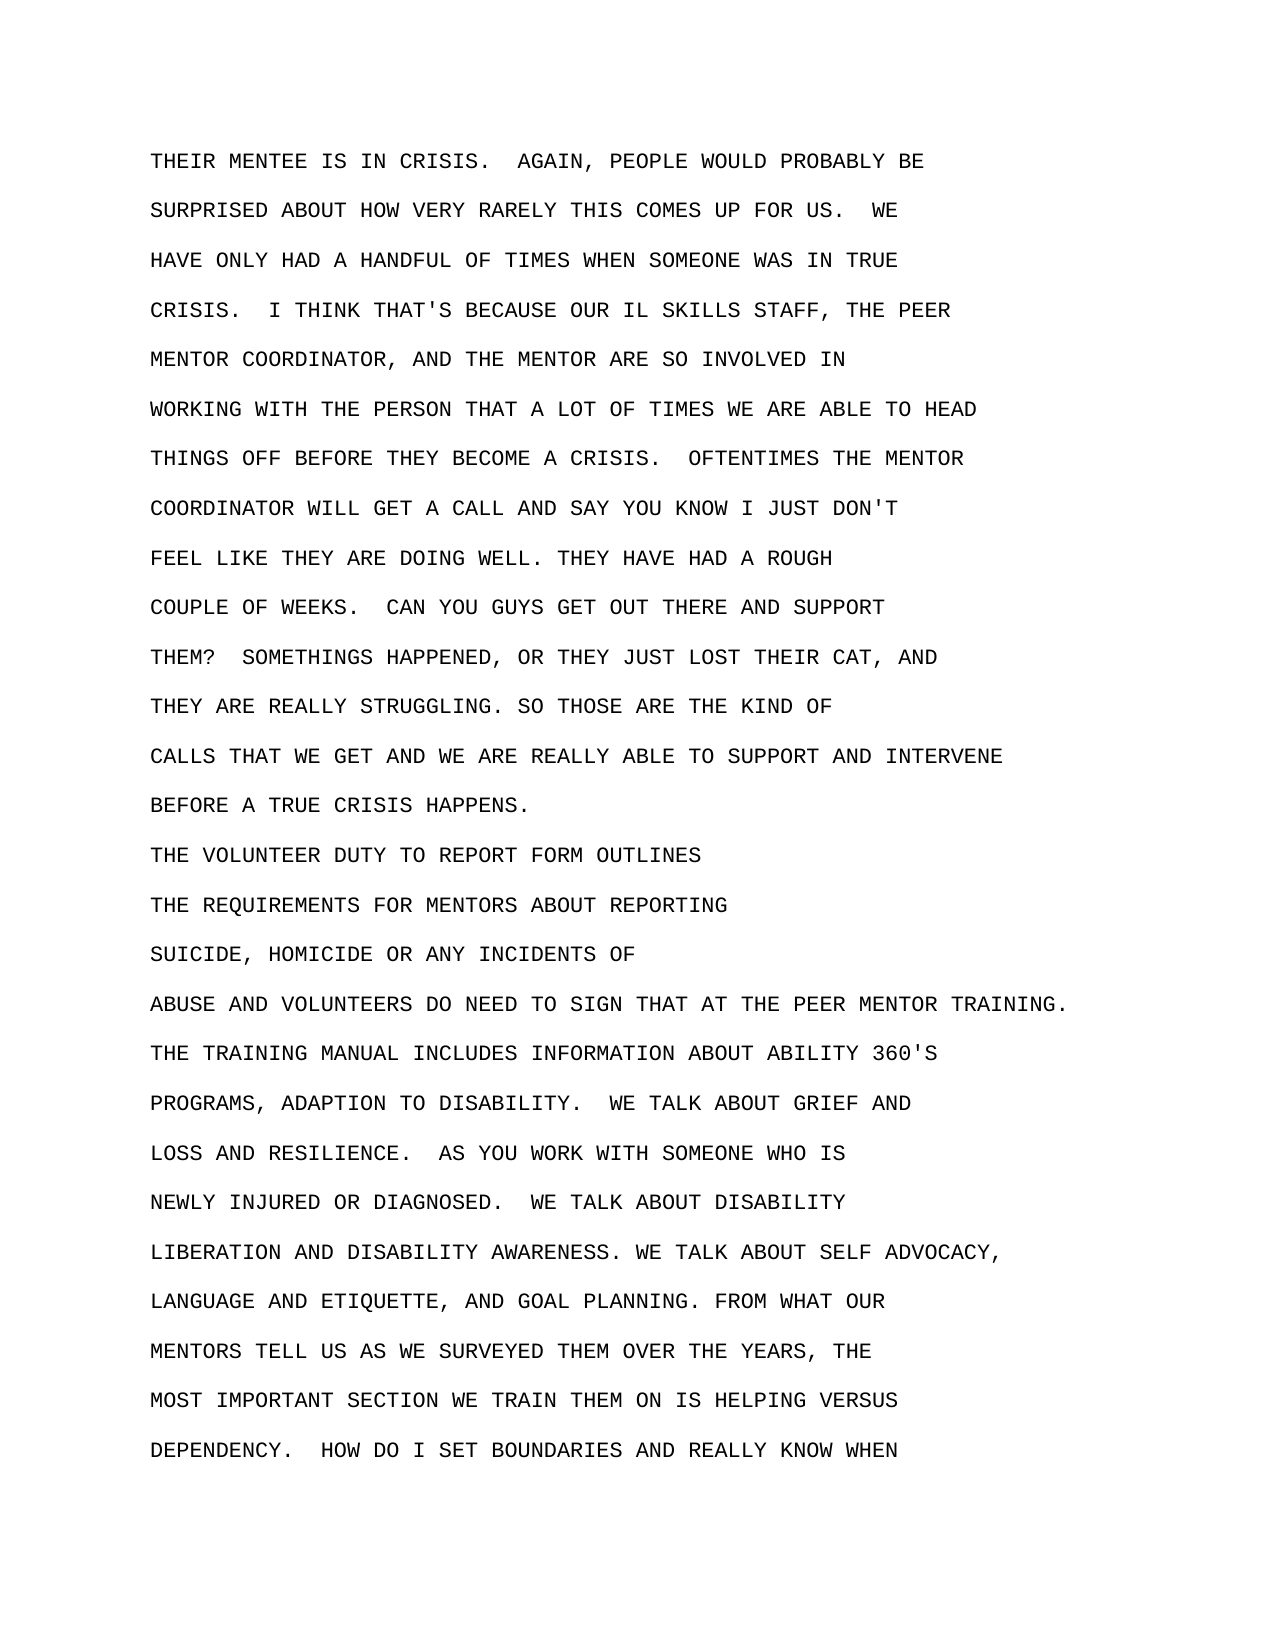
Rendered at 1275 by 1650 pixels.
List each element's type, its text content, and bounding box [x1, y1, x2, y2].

text THEY ARE REALLY STRUGGLING. SO THOSE ARE THE KIND OF [150, 695, 1125, 720]
text THINGS OFF BEFORE THEY BECOME A CRISIS. OFTENTIMES THE MENTOR [150, 447, 1125, 472]
text THEM? SOMETHINGS HAPPENED, OR THEY JUST LOST THEIR CAT, AND [150, 646, 1125, 671]
text COORDINATOR WILL GET A CALL AND SAY YOU KNOW I JUST DON'T [150, 497, 1125, 522]
text LOSS AND RESILIENCE. AS YOU WORK WITH SOMEONE WHO IS [150, 1142, 1125, 1166]
text SUICIDE, HOMICIDE OR ANY INCIDENTS OF [150, 943, 1125, 968]
text MOST IMPORTANT SECTION WE TRAIN THEM ON IS HELPING VERSUS [150, 1389, 1125, 1414]
text HAVE ONLY HAD A HANDFUL OF TIMES WHEN SOMEONE WAS IN TRUE [150, 249, 1125, 274]
text THEIR MENTEE IS IN CRISIS. AGAIN, PEOPLE WOULD PROBABLY BE [150, 150, 1125, 175]
text WORKING WITH THE PERSON THAT A LOT OF TIMES WE ARE ABLE TO HEAD [150, 398, 1125, 423]
text DEPENDENCY. HOW DO I SET BOUNDARIES AND REALLY KNOW WHEN [150, 1439, 1125, 1464]
text MENTOR COORDINATOR, AND THE MENTOR ARE SO INVOLVED IN [150, 348, 1125, 373]
text NEWLY INJURED OR DIAGNOSED. WE TALK ABOUT DISABILITY [150, 1191, 1125, 1216]
text LANGUAGE AND ETIQUETTE, AND GOAL PLANNING. FROM WHAT OUR [150, 1290, 1125, 1315]
text SURPRISED ABOUT HOW VERY RARELY THIS COMES UP FOR US. WE [150, 199, 1125, 224]
text THE REQUIREMENTS FOR MENTORS ABOUT REPORTING [150, 894, 1125, 918]
text COUPLE OF WEEKS. CAN YOU GUYS GET OUT THERE AND SUPPORT [150, 596, 1125, 621]
text THE TRAINING MANUAL INCLUDES INFORMATION ABOUT ABILITY 360'S [150, 1042, 1125, 1067]
text CRISIS. I THINK THAT'S BECAUSE OUR IL SKILLS STAFF, THE PEER [150, 299, 1125, 323]
text BEFORE A TRUE CRISIS HAPPENS. [150, 794, 1125, 819]
text MENTORS TELL US AS WE SURVEYED THEM OVER THE YEARS, THE [150, 1340, 1125, 1365]
text FEEL LIKE THEY ARE DOING WELL. THEY HAVE HAD A ROUGH [150, 547, 1125, 571]
text CALLS THAT WE GET AND WE ARE REALLY ABLE TO SUPPORT AND INTERVENE [150, 745, 1125, 770]
text PROGRAMS, ADAPTION TO DISABILITY. WE TALK ABOUT GRIEF AND [150, 1092, 1125, 1117]
text LIBERATION AND DISABILITY AWARENESS. WE TALK ABOUT SELF ADVOCACY, [150, 1241, 1125, 1266]
text ABUSE AND VOLUNTEERS DO NEED TO SIGN THAT AT THE PEER MENTOR TRAINING. [150, 993, 1125, 1018]
text THE VOLUNTEER DUTY TO REPORT FORM OUTLINES [150, 844, 1125, 869]
